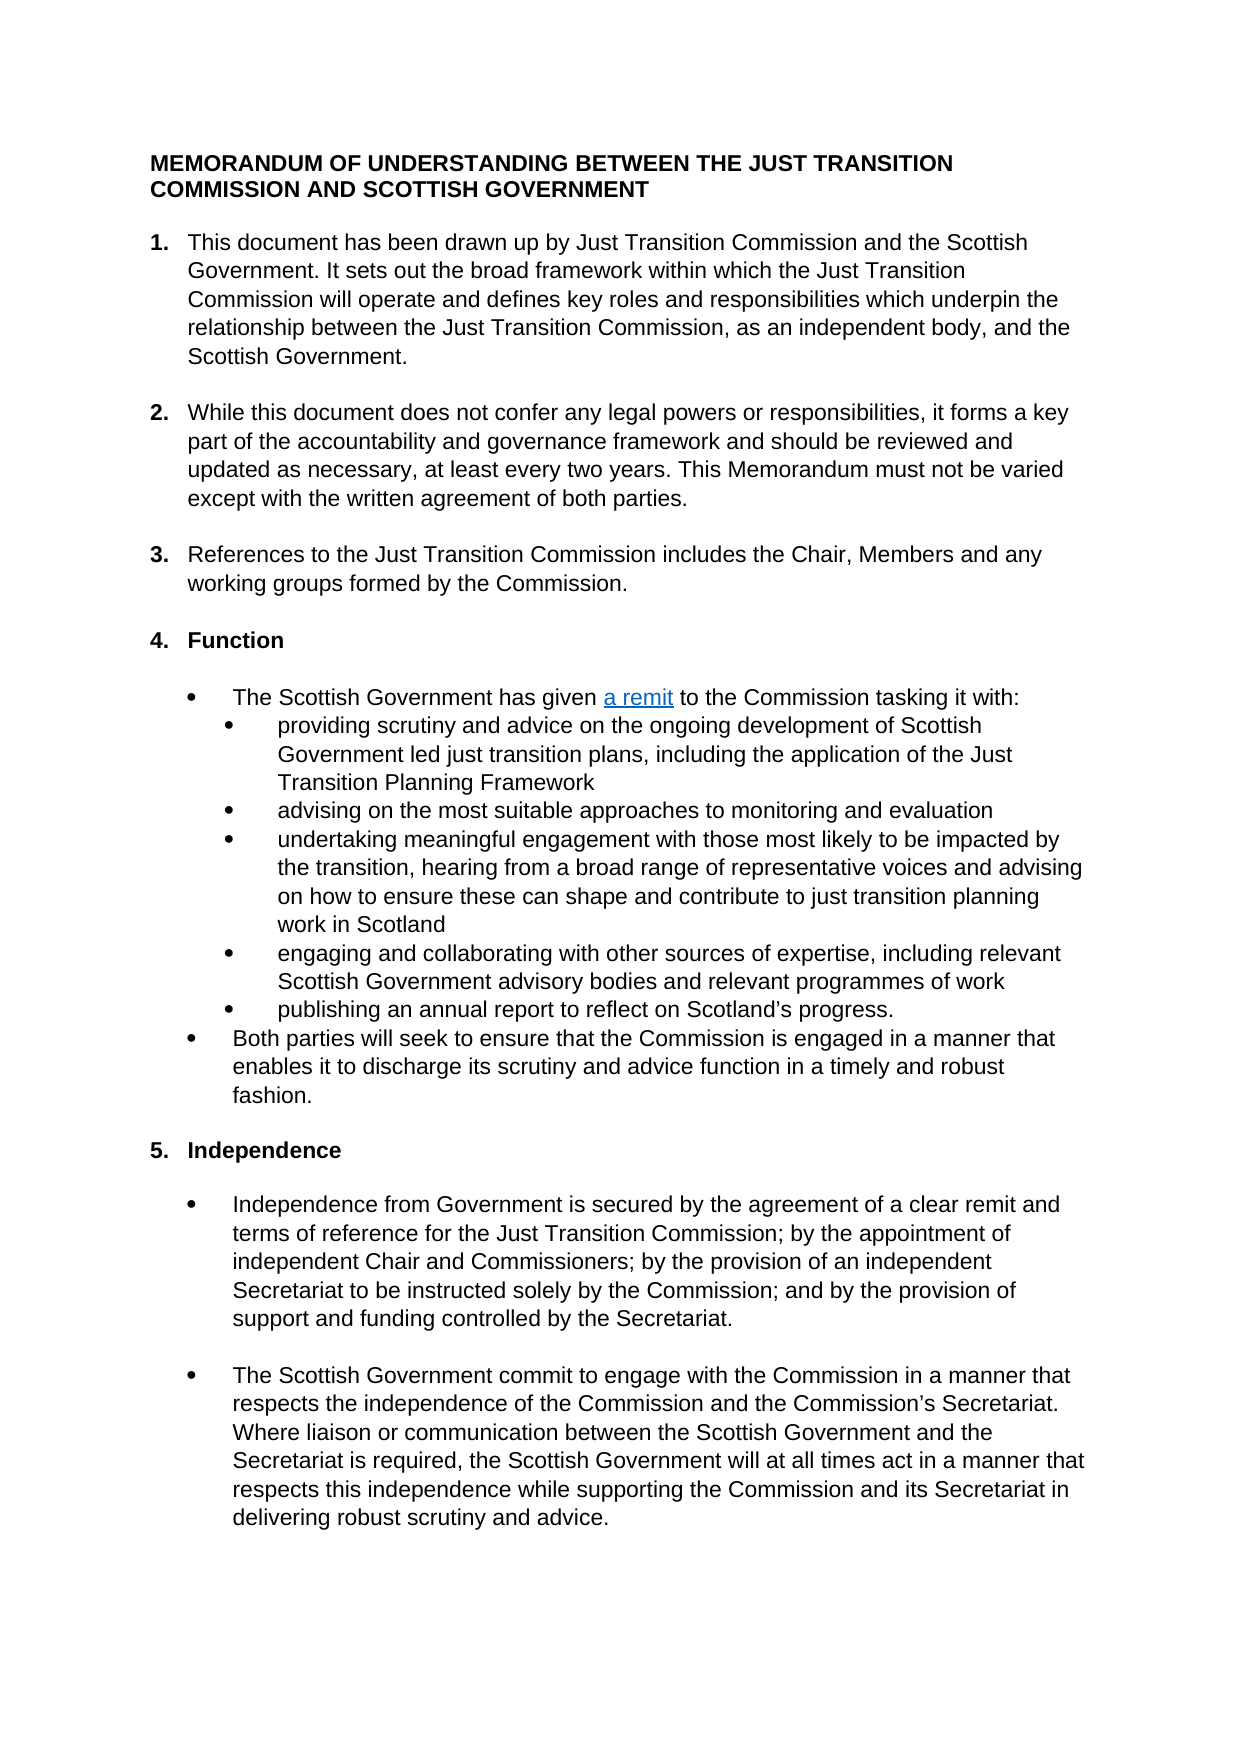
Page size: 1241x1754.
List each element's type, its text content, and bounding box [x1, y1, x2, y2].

list While this document does not confer any legal powers or responsibilities, it forms a key part of the accountability and governance framework and should be reviewed and updated as necessary, at least every two years. This Memorandum must not be varied except with the written agreement of both parties. [150, 399, 1090, 511]
list The Scottish Government has given a remit to the Commission tasking it with: [187, 684, 1090, 710]
list undertaking meaningful engagement with those most likely to be impacted by the transition, hearing from a broad range of representative voices and advising on how to ensure these can shape and contribute to just transition planning work in Scotland [225, 826, 1090, 937]
list Independence from Government is secured by the agreement of a clear remit and terms of reference for the Just Transition Commission; by the appointment of independent Chair and Commissioners; by the provision of an independent Secretariat to be instructed solely by the Commission; and by the provision of support and funding controlled by the Secretariat. [187, 1191, 1090, 1331]
list This document has been drawn up by Just Transition Commission and the Scottish Government. It sets out the broad framework within which the Just Transition Commission will operate and defines key roles and responsibilities which underpin the relationship between the Just Transition Commission, as an independent body, and the Scottish Government. [150, 229, 1090, 369]
list engaging and collaborating with other sources of expertise, including relevant Scottish Government advisory bodies and relevant programmes of work [225, 939, 1090, 994]
list Independence [150, 1137, 1090, 1163]
list The Scottish Government commit to engage with the Commission in a manner that respects the independence of the Commission and the Commission’s Secretariat. Where liaison or communication between the Scottish Government and the Secretariat is required, the Scottish Government will at all times act in a manner that respects this independence while supporting the Commission and its Secretariat in delivering robust scrutiny and advice. [187, 1362, 1090, 1531]
list Function [150, 627, 1090, 653]
list References to the Just Transition Commission includes the Chair, Members and any working groups formed by the Commission. [150, 541, 1090, 596]
list advising on the most suitable approaches to monitoring and evaluation [225, 797, 1090, 824]
list providing scrutiny and advice on the ongoing development of Scottish Government led just transition plans, including the application of the Just Transition Planning Framework [225, 712, 1090, 795]
list publishing an annual report to reflect on Scotland’s progress. [225, 996, 1090, 1023]
list Both parties will seek to ensure that the Commission is engaged in a manner that enables it to discharge its scrutiny and advice function in a timely and robust fashion. [187, 1025, 1090, 1108]
text MEMORANDUM OF UNDERSTANDING BETWEEN THE JUST TRANSITION COMMISSION AND SCOTTISH GOVERNMENT [150, 150, 1090, 203]
